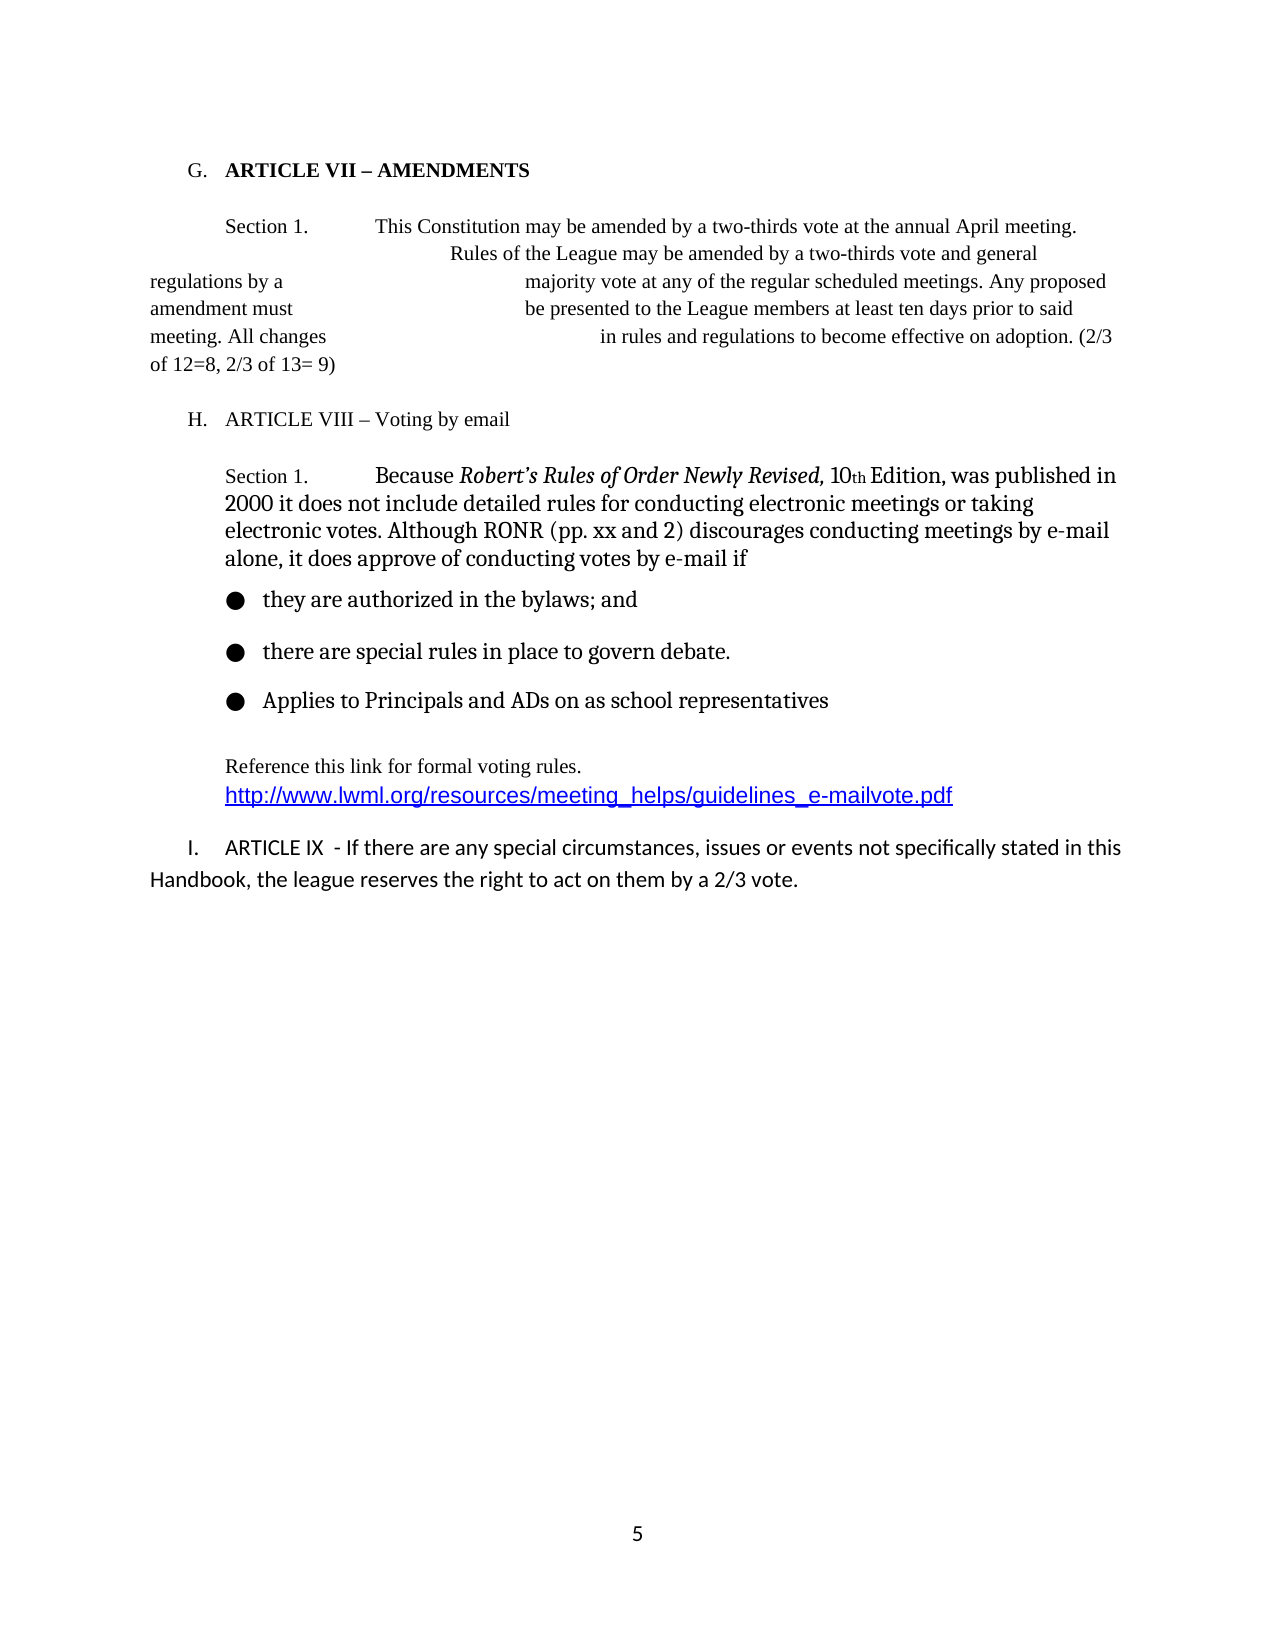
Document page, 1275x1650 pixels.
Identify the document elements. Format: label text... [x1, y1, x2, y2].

list Applies to Principals and ADs on as school representatives [225, 673, 1125, 722]
list ARTICLE VII – AMENDMENTS [187, 158, 1125, 182]
text Section 1. Because Robert’s Rules of Order Newly Revised, 10th Edition, was published in 2000 it does not include detailed rules for conducting electronic meetings or taking electronic votes. Although RONR (pp. xx and 2) discourages conducting meetings by e-mail alone, it does approve of conducting votes by e-mail if [225, 462, 1125, 572]
list they are authorized in the bylaws; and [225, 572, 1125, 622]
text Reference this link for formal voting rules. [187, 754, 1125, 778]
text Handbook, the league reserves the right to act on them by a 2/3 vote. [150, 865, 1125, 893]
text http://www.lwml.org/resources/meeting_helps/guidelines_e-mailvote.pdf [150, 782, 1125, 808]
list there are special rules in place to govern debate. [225, 624, 1125, 673]
list ARTICLE IX - If there are any special circumstances, issues or events not specifically stated in this [187, 833, 1125, 861]
list ARTICLE VIII – Voting by email [187, 407, 1125, 431]
text Section 1. This Constitution may be amended by a two-thirds vote at the annual April meeting. Rules of the League may be amended by a two-thirds vote and general regulations by a majority vote at any of the regular scheduled meetings. Any proposed amendment must be presented to the League members at least ten days prior to said meeting. All changes in rules and regulations to become effective on adoption. (2/3 of 12=8, 2/3 of 13= 9) [150, 213, 1125, 376]
